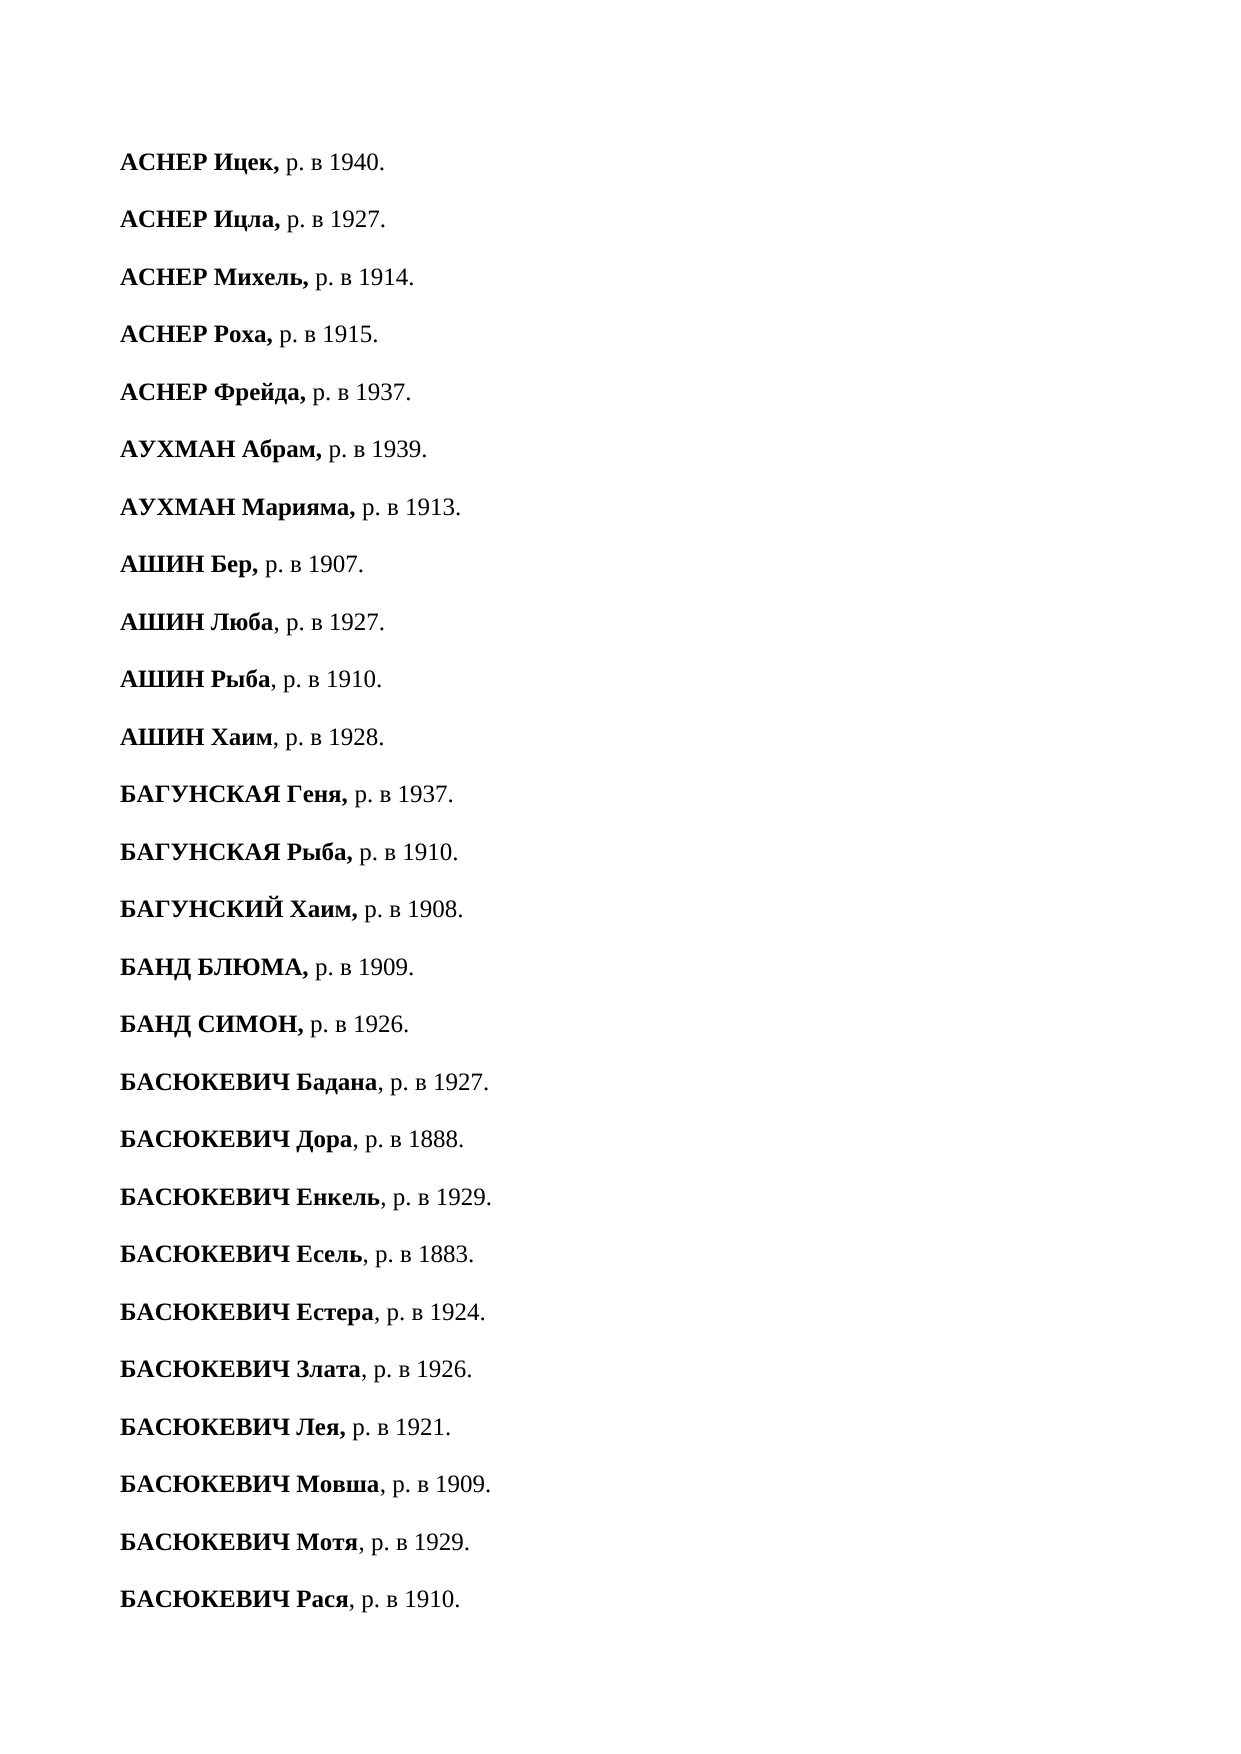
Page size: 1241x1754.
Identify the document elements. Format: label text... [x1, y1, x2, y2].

text БАСЮКЕВИЧ Енкель, р. в 1929. [120, 1182, 1120, 1211]
text БАСЮКЕВИЧ Естера, р. в 1924. [120, 1297, 1120, 1326]
text АСНЕР Фрейда, р. в 1937. [120, 377, 1120, 406]
text БАГУНСКАЯ Рыба, р. в 1910. [120, 837, 1120, 866]
text БАСЮКЕВИЧ Злата, р. в 1926. [120, 1354, 1120, 1383]
text АШИН Люба, р. в 1927. [120, 607, 1120, 636]
text АШИН Бер, р. в 1907. [120, 549, 1120, 578]
text БАНД СИМОН, р. в 1926. [120, 1009, 1120, 1038]
text АУХМАН Марияма, р. в 1913. [120, 492, 1120, 521]
text АУХМАН Абрам, р. в 1939. [120, 434, 1120, 463]
text БАГУНСКАЯ Геня, р. в 1937. [120, 779, 1120, 808]
text БАГУНСКИЙ Хаим, р. в 1908. [120, 894, 1120, 923]
text БАСЮКЕВИЧ Бадана, р. в 1927. [120, 1067, 1120, 1096]
text АСНЕР Роха, р. в 1915. [120, 319, 1120, 348]
text АШИН Рыба, р. в 1910. [120, 664, 1120, 693]
text БАСЮКЕВИЧ Есель, р. в 1883. [120, 1239, 1120, 1268]
text АСНЕР Ицек, р. в 1940. [120, 147, 1120, 176]
text БАСЮКЕВИЧ Лея, р. в 1921. [120, 1412, 1120, 1441]
text БАСЮКЕВИЧ Мотя, р. в 1929. [120, 1527, 1120, 1556]
text АШИН Хаим, р. в 1928. [120, 722, 1120, 751]
text БАНД БЛЮМА, р. в 1909. [120, 952, 1120, 981]
text БАСЮКЕВИЧ Мовша, р. в 1909. [120, 1469, 1120, 1498]
text БАСЮКЕВИЧ Дора, р. в 1888. [120, 1124, 1120, 1153]
text БАСЮКЕВИЧ Рася, р. в 1910. [120, 1584, 1120, 1613]
text АСНЕР Михель, р. в 1914. [120, 262, 1120, 291]
text АСНЕР Ицла, р. в 1927. [120, 204, 1120, 233]
